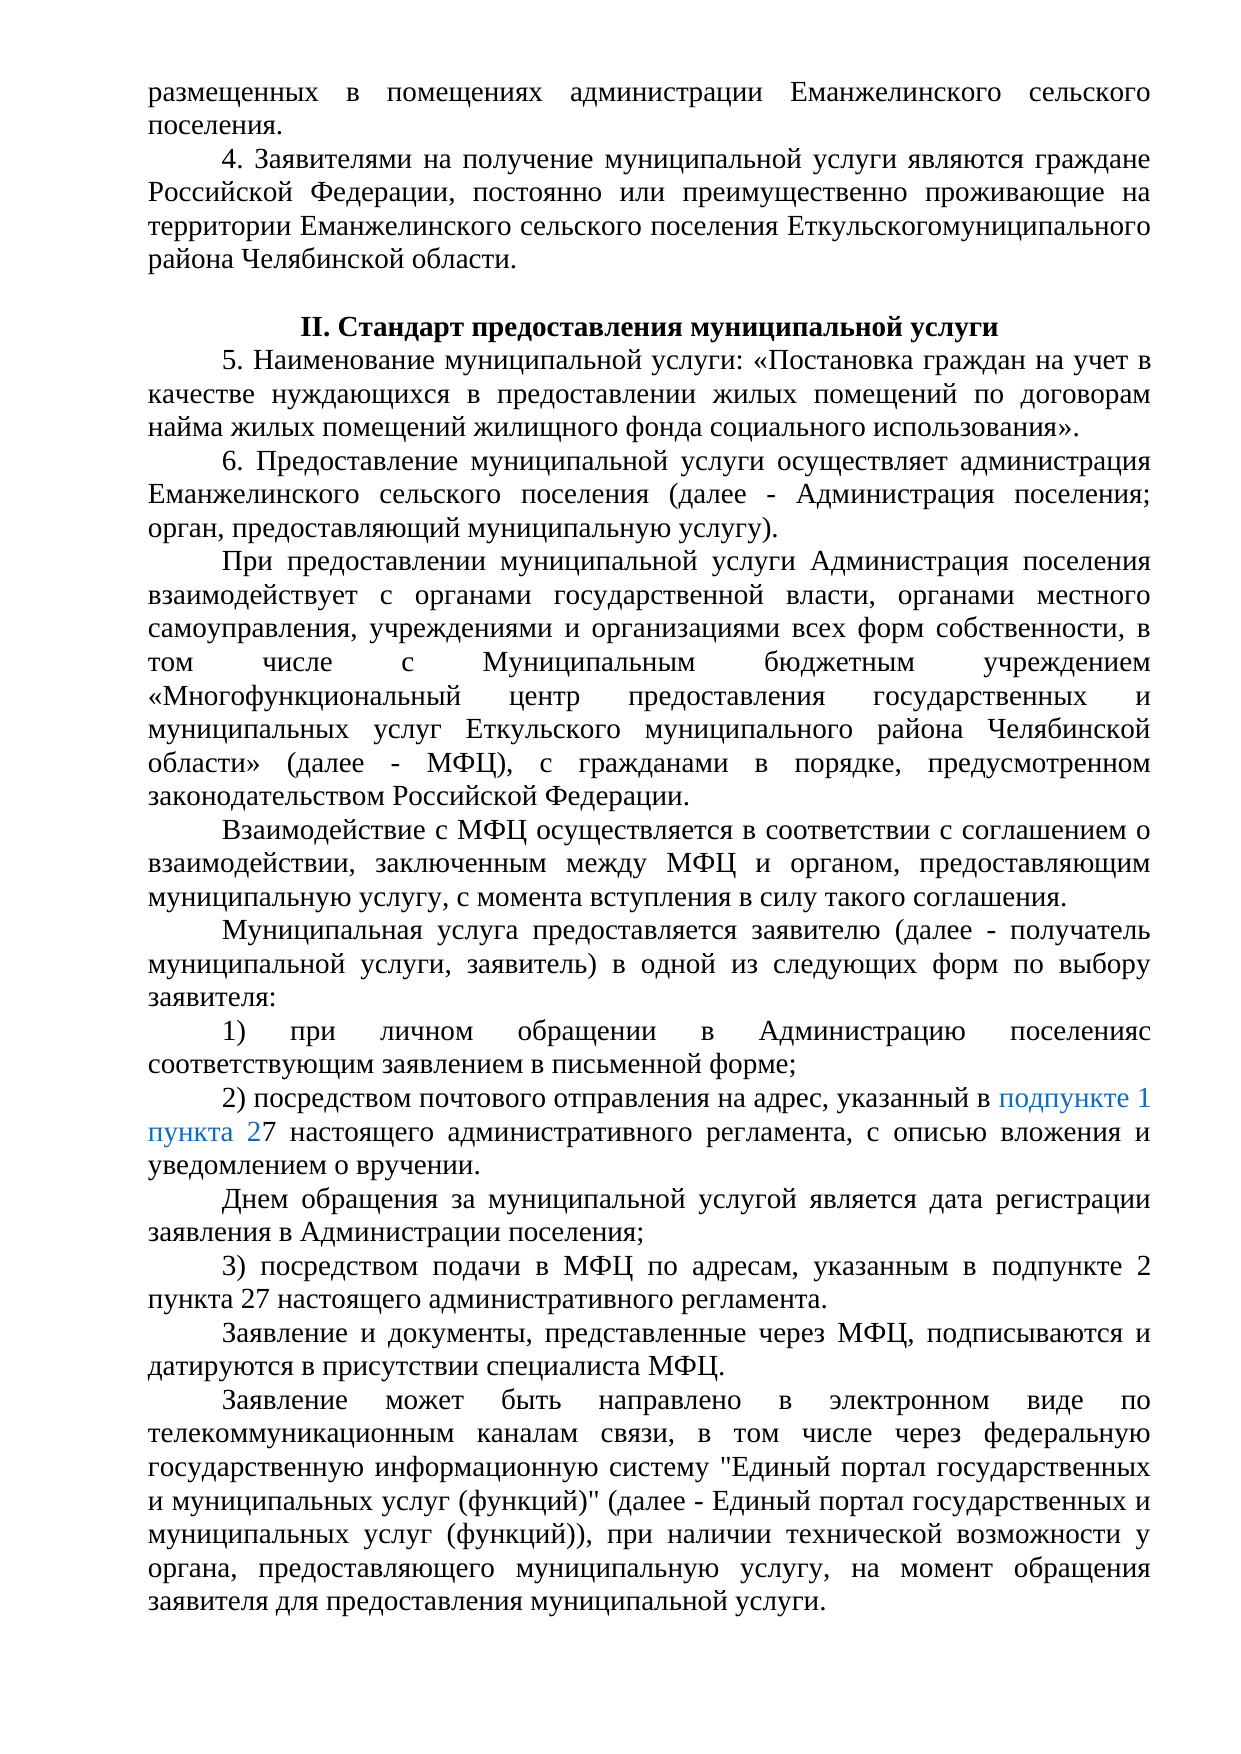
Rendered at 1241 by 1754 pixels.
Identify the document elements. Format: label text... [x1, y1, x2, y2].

text 6. Предоставление муниципальной услуги осуществляет администрация Еманжелинского сельского поселения (далее - Администрация поселения; орган, предоставляющий муниципальную услугу). [148, 443, 1152, 543]
text 5. Наименование муниципальной услуги: «Постановка граждан на учет в качестве нуждающихся в предоставлении жилых помещений по договорам найма жилых помещений жилищного фонда социального использования». [148, 342, 1152, 443]
text При предоставлении муниципальной услуги Администрация поселения взаимодействует с органами государственной власти, органами местного самоуправления, учреждениями и организациями всех форм собственности, в том числе с Муниципальным бюджетным учреждением «Многофункциональный центр предоставления государственных и муниципальных услуг Еткульского муниципального района Челябинской области» (далее - МФЦ), с гражданами в порядке, предусмотренном законодательством Российской Федерации. [148, 543, 1152, 812]
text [148, 74, 1152, 141]
text 4. Заявителями на получение муниципальной услуги являются граждане Российской Федерации, постоянно или преимущественно проживающие на территории Еманжелинского сельского поселения Еткульскогомуниципального района Челябинской области. [148, 141, 1152, 275]
text Заявление и документы, представленные через МФЦ, подписываются и датируются в присутствии специалиста МФЦ. [148, 1315, 1152, 1382]
text Муниципальная услуга предоставляется заявителю (далее - получатель муниципальной услуги, заявитель) в одной из следующих форм по выбору заявителя: [148, 912, 1152, 1013]
text 1) при личном обращении в Администрацию поселенияс соответствующим заявлением в письменной форме; [148, 1013, 1152, 1080]
text Днем обращения за муниципальной услугой является дата регистрации заявления в Администрации поселения; [148, 1181, 1152, 1248]
text 3) посредством подачи в МФЦ по адресам, указанным в подпункте 2 пункта 27 настоящего административного регламента. [148, 1248, 1152, 1315]
text Взаимодействие с МФЦ осуществляется в соответствии с соглашением о взаимодействии, заключенным между МФЦ и органом, предоставляющим муниципальную услугу, с момента вступления в силу такого соглашения. [148, 812, 1152, 912]
text Заявление может быть направлено в электронном виде по телекоммуникационным каналам связи, в том числе через федеральную государственную информационную систему "Единый портал государственных и муниципальных услуг (функций)" (далее - Единый портал государственных и муниципальных услуг (функций)), при наличии технической возможности у органа, предоставляющего муниципальную услугу, на момент обращения заявителя для предоставления муниципальной услуги. [148, 1382, 1152, 1617]
subtitle II. Стандарт предоставления муниципальной услуги [148, 309, 1152, 342]
text 2) посредством почтового отправления на адрес, указанный в подпункте 1 пункта 27 настоящего административного регламента, с описью вложения и уведомлением о вручении. [148, 1080, 1152, 1181]
